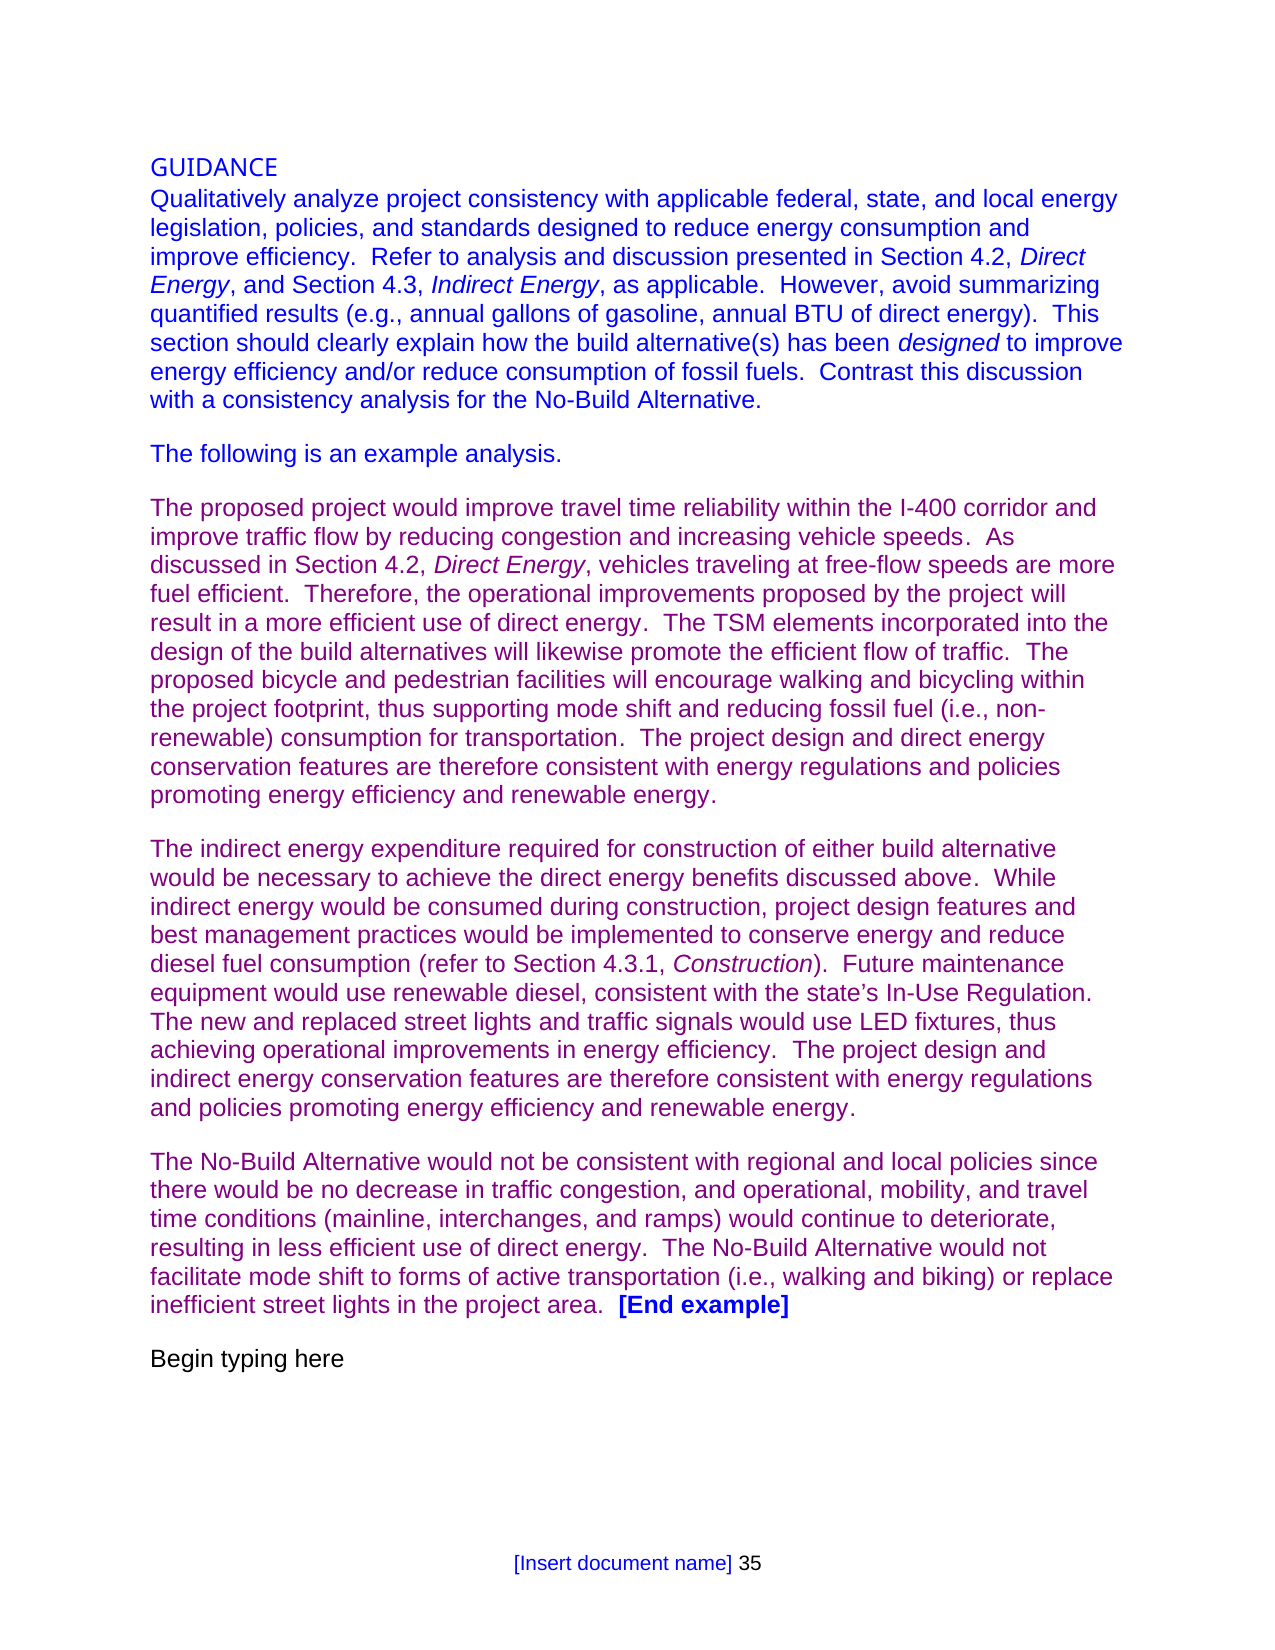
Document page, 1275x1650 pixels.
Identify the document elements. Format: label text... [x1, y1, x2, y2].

text The proposed project would improve travel time reliability within the I-400 corridor and improve traffic flow by reducing congestion and increasing vehicle speeds. As discussed in Section 4.2, Direct Energy, vehicles traveling at free-flow speeds are more fuel efficient. Therefore, the operational improvements proposed by the project will result in a more efficient use of direct energy. The TSM elements incorporated into the design of the build alternatives will likewise promote the efficient flow of traffic. The proposed bicycle and pedestrian facilities will encourage walking and bicycling within the project footprint, thus supporting mode shift and reducing fossil fuel (i.e., non-renewable) consumption for transportation. The project design and direct energy conservation features are therefore consistent with energy regulations and policies promoting energy efficiency and renewable energy. [150, 493, 1125, 809]
text Qualitatively analyze project consistency with applicable federal, state, and local energy legislation, policies, and standards designed to reduce energy consumption and improve efficiency. Refer to analysis and discussion presented in Section 4.2, Direct Energy, and Section 4.3, Indirect Energy, as applicable. However, avoid summarizing quantified results (e.g., annual gallons of gasoline, annual BTU of direct energy). This section should clearly explain how the build alternative(s) has been designed to improve energy efficiency and/or reduce consumption of fossil fuels. Contrast this discussion with a consistency analysis for the No-Build Alternative. [150, 184, 1125, 414]
text The following is an example analysis. [150, 439, 1125, 468]
text The No-Build Alternative would not be consistent with regional and local policies since there would be no decrease in traffic congestion, and operational, mobility, and travel time conditions (mainline, interchanges, and ramps) would continue to deteriorate, resulting in less efficient use of direct energy. The No-Build Alternative would not facilitate mode shift to forms of active transportation (i.e., walking and biking) or replace inefficient street lights in the project area. [End example] [150, 1147, 1125, 1319]
subtitle GUIDANCE [150, 150, 1125, 184]
text The indirect energy expenditure required for construction of either build alternative would be necessary to achieve the direct energy benefits discussed above. While indirect energy would be consumed during construction, project design features and best management practices would be implemented to conserve energy and reduce diesel fuel consumption (refer to Section 4.3.1, Construction). Future maintenance equipment would use renewable diesel, consistent with the state’s In-Use Regulation. The new and replaced street lights and traffic signals would use LED fixtures, thus achieving operational improvements in energy efficiency. The project design and indirect energy conservation features are therefore consistent with energy regulations and policies promoting energy efficiency and renewable energy. [150, 834, 1125, 1122]
text Begin typing here [150, 1344, 1125, 1373]
